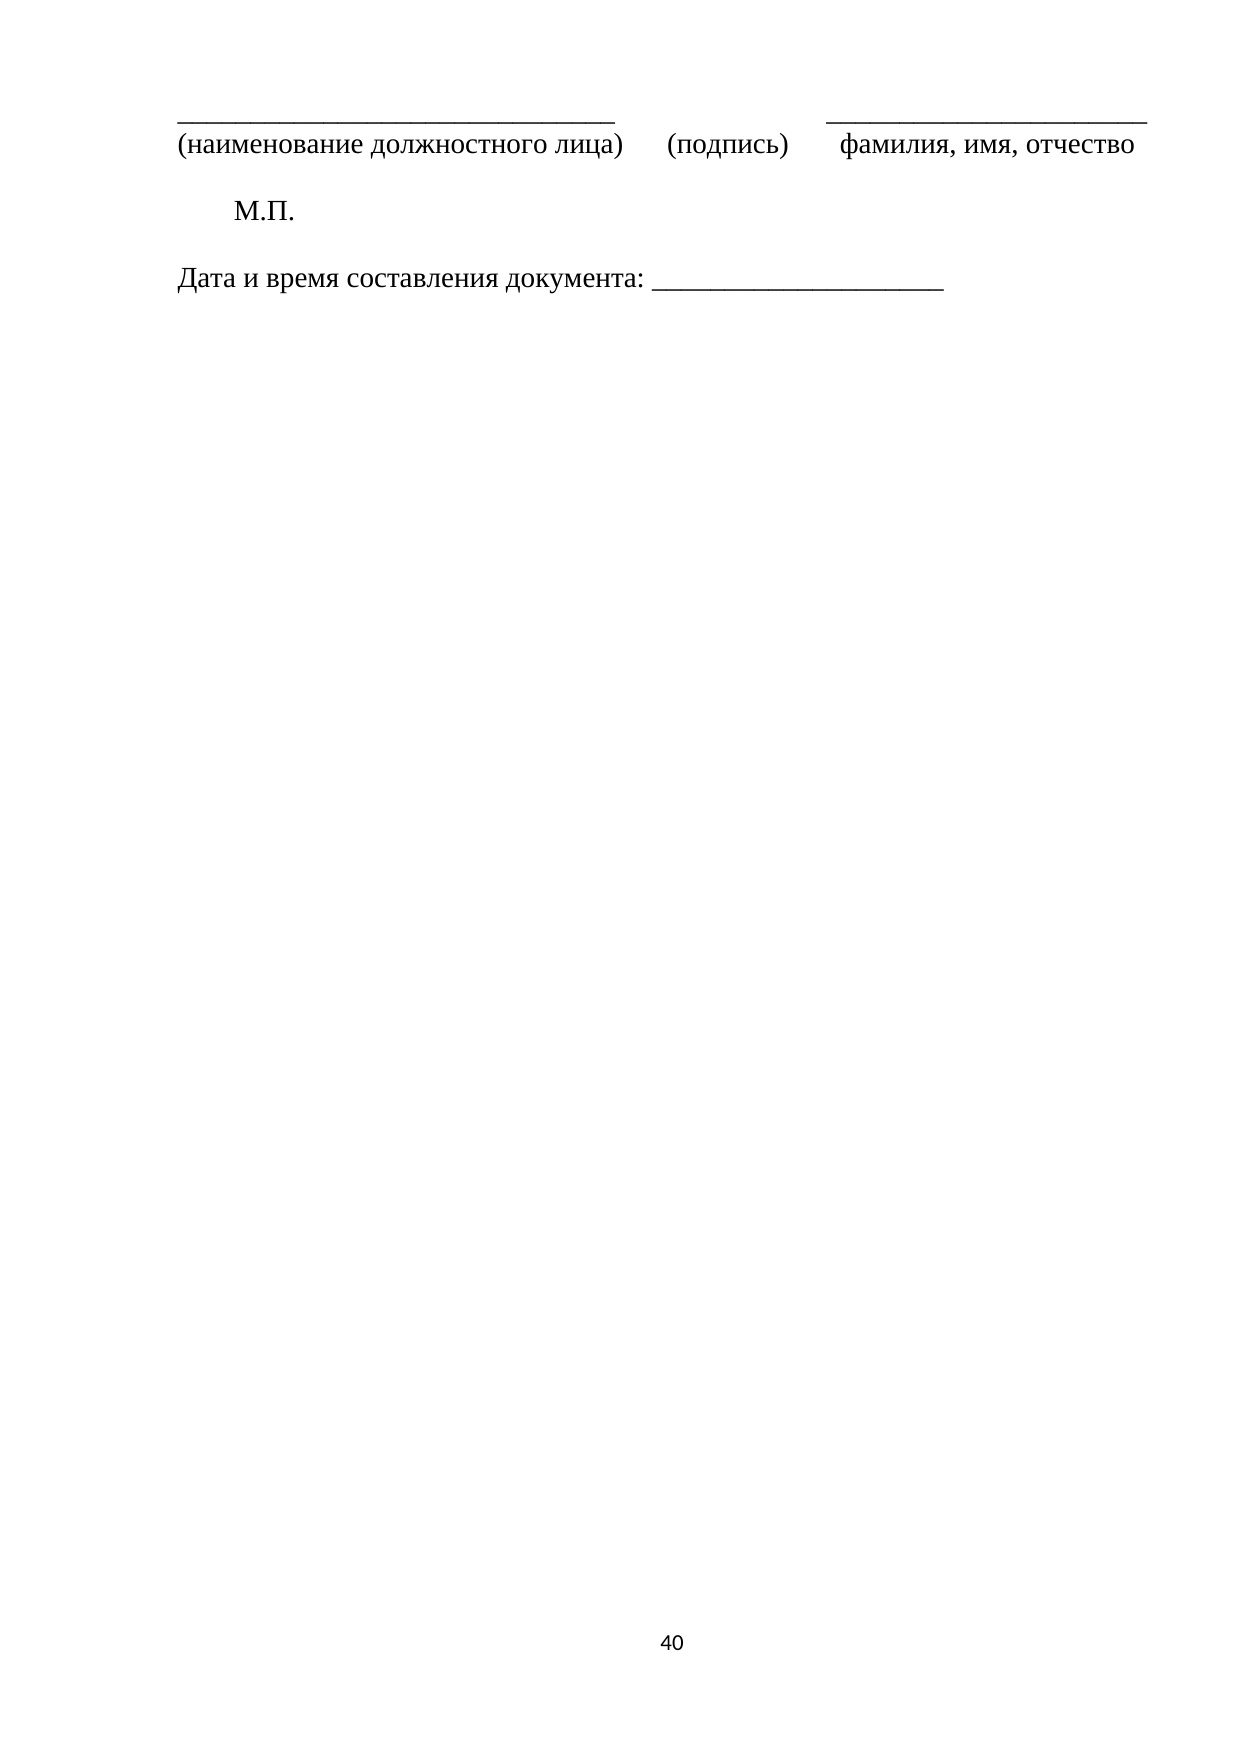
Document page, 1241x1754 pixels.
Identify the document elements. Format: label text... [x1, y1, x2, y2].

text (наименование должностного лица) (подпись) фамилия, имя, отчество [177, 126, 1167, 160]
text ______________________________ ______________________ [177, 93, 1167, 126]
text Дата и время составления документа: ____________________ [177, 260, 1167, 294]
text М.П. [177, 193, 1167, 227]
